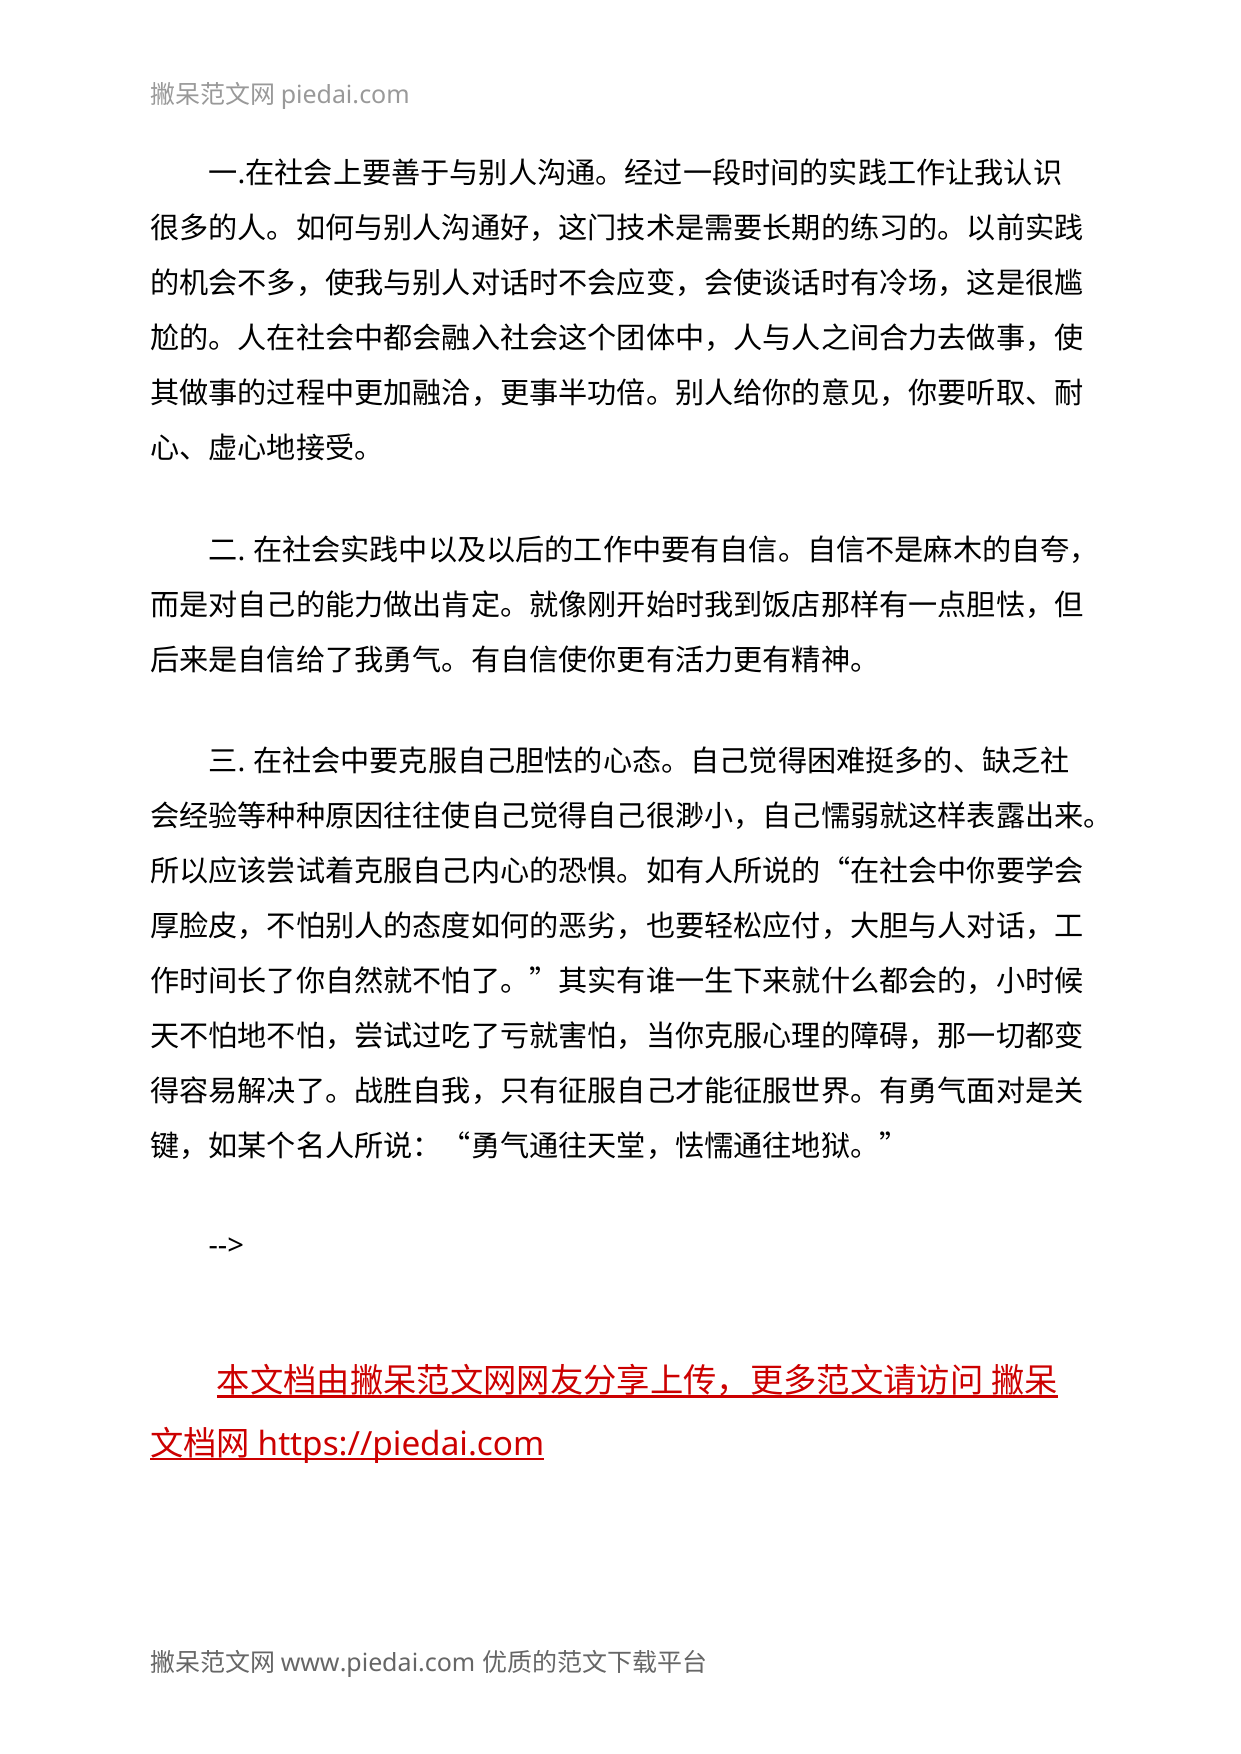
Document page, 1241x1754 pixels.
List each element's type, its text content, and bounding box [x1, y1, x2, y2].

text --> [150, 1224, 1090, 1264]
text 一.在社会上要善于与别人沟通。经过一段时间的实践工作让我认识很多的人。如何与别人沟通好，这门技术是需要长期的练习的。以前实践的机会不多，使我与别人对话时不会应变，会使谈话时有冷场，这是很尴尬的。人在社会中都会融入社会这个团体中，人与人之间合力去做事，使其做事的过程中更加融洽，更事半功倍。别人给你的意见，你要听取、耐心、虚心地接受。 [150, 150, 1090, 467]
text 二. 在社会实践中以及以后的工作中要有自信。自信不是麻木的自夸，而是对自己的能力做出肯定。就像刚开始时我到饭店那样有一点胆怯，但后来是自信给了我勇气。有自信使你更有活力更有精神。 [150, 526, 1090, 678]
text 三. 在社会中要克服自己胆怯的心态。自己觉得困难挺多的、缺乏社会经验等种种原因往往使自己觉得自己很渺小，自己懦弱就这样表露出来。所以应该尝试着克服自己内心的恐惧。如有人所说的“在社会中你要学会厚脸皮，不怕别人的态度如何的恶劣，也要轻松应付，大胆与人对话，工作时间长了你自然就不怕了。”其实有谁一生下来就什么都会的，小时候天不怕地不怕，尝试过吃了亏就害怕，当你克服心理的障碍，那一切都变得容易解决了。战胜自我，只有征服自己才能征服世界。有勇气面对是关键，如某个名人所说：“勇气通往天堂，怯懦通往地狱。” [150, 738, 1090, 1165]
text 本文档由撇呆范文网网友分享上传，更多范文请访问 撇呆文档网 https://piedai.com [150, 1354, 1090, 1465]
